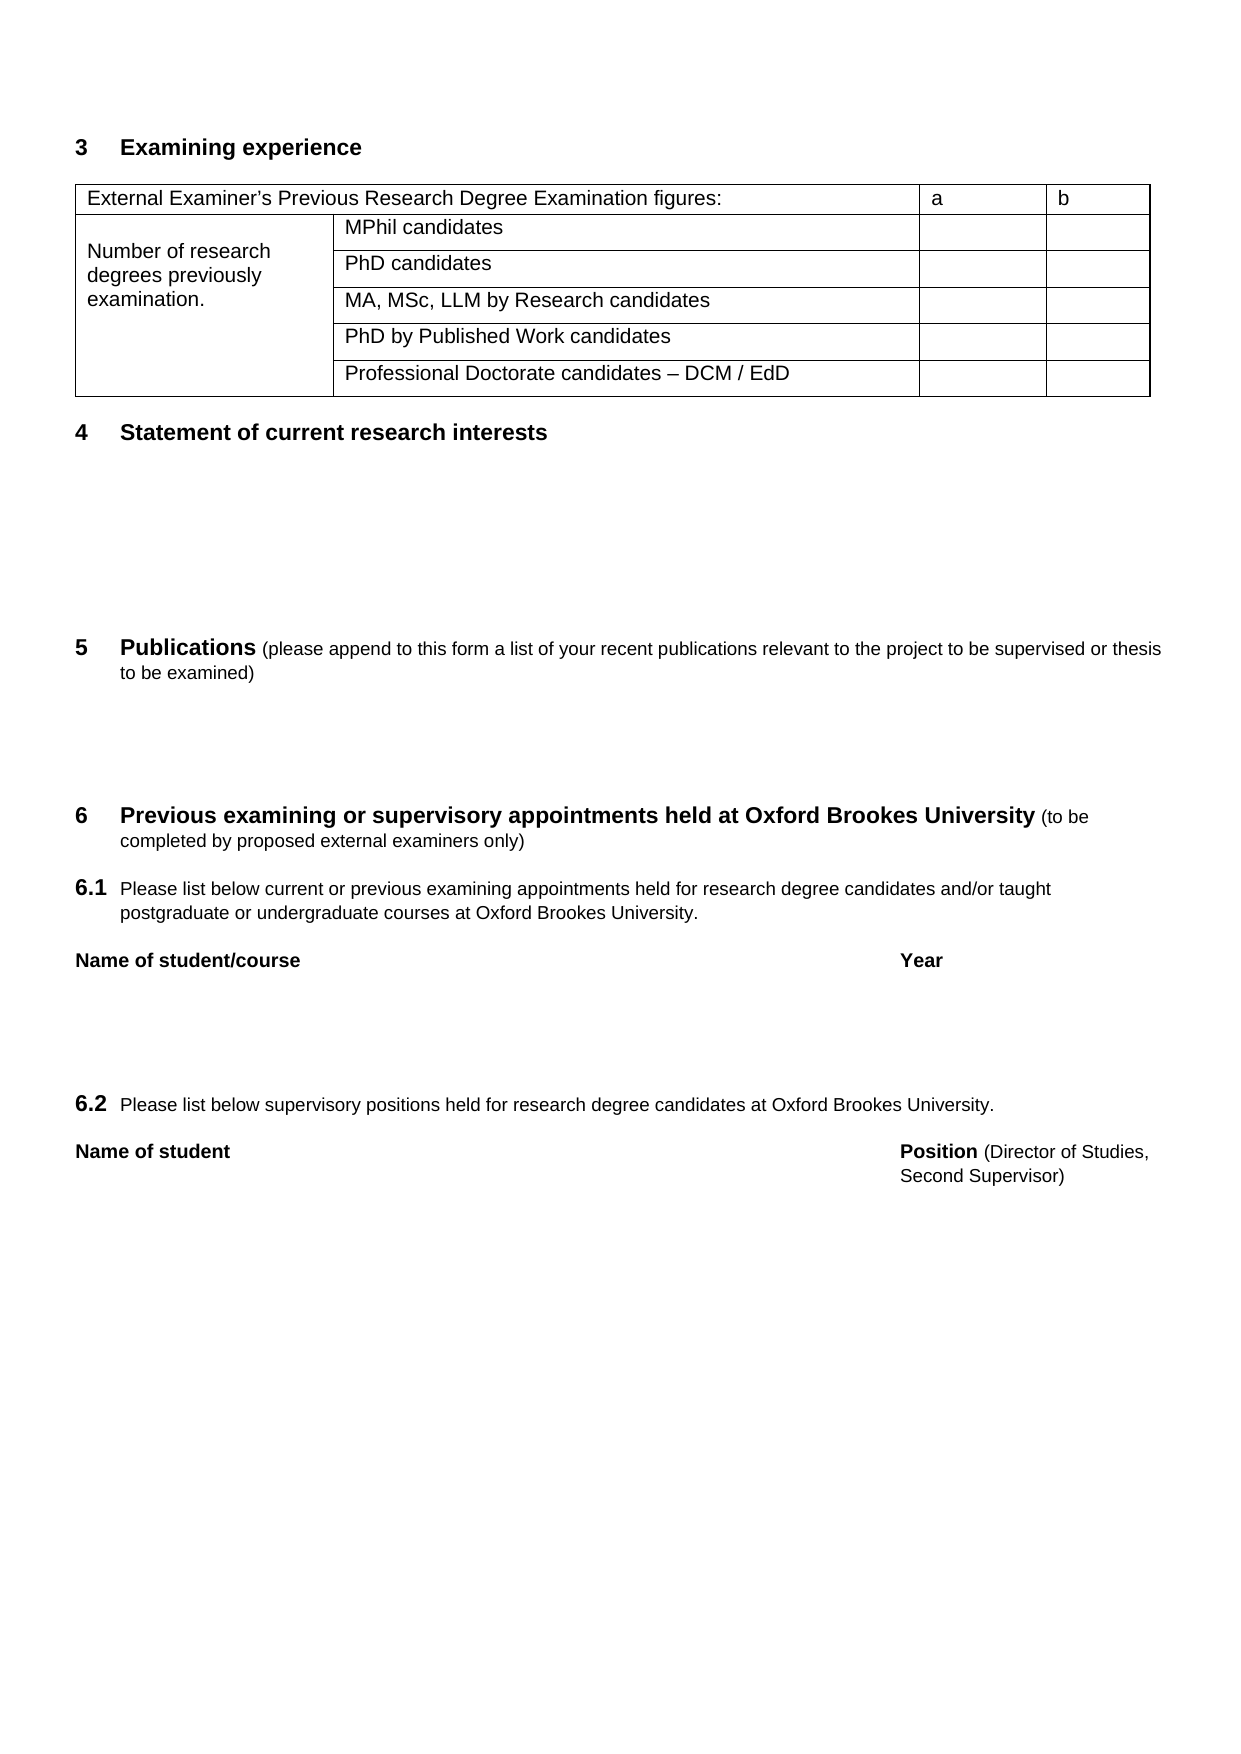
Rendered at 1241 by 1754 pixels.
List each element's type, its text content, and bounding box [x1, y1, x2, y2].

table_cell [1047, 251, 1149, 287]
text 6.2 Please list below supervisory positions held for research degree candidates at Oxford Brookes University. [75, 1092, 1165, 1116]
text 3 Examining experience [75, 136, 1165, 160]
text 4 Statement of current research interests [75, 421, 1165, 445]
table_cell [920, 251, 1046, 287]
table_cell Number of research degrees previously examination. [76, 215, 333, 396]
table_cell [920, 361, 1046, 396]
table_cell [1047, 288, 1149, 323]
table_header a [920, 185, 1046, 213]
table_header External Examiner’s Previous Research Degree Examination figures: [76, 185, 919, 213]
text 5 Publications (please append to this form a list of your recent publications relevant to the project to be supervised or thesis to be examined) [75, 637, 1165, 684]
text Second Supervisor) [75, 1164, 1165, 1188]
table_cell [920, 215, 1046, 250]
text 6.1 Please list below current or previous examining appointments held for research degree candidates and/or taught postgraduate or undergraduate courses at . [75, 876, 1165, 924]
table_cell MPhil candidates [334, 215, 919, 250]
table_cell Professional Doctorate candidates – DCM / EdD [334, 361, 919, 396]
table_cell PhD candidates [334, 251, 919, 287]
table_header b [1047, 185, 1149, 213]
table_cell [1047, 215, 1149, 250]
table_cell PhD by Published Work candidates [334, 324, 919, 359]
table_cell [920, 324, 1046, 359]
table_cell MA, MSc, LLM by Research candidates [334, 288, 919, 323]
text Name of student/course Year [75, 948, 1165, 972]
table_cell [920, 288, 1046, 323]
text Name of student Position (Director of Studies, [75, 1140, 1165, 1164]
text 6 Previous examining or supervisory appointments held at (to be completed by proposed external examiners only) [75, 804, 1165, 852]
table_cell [1047, 324, 1149, 359]
table_cell [1047, 361, 1149, 396]
